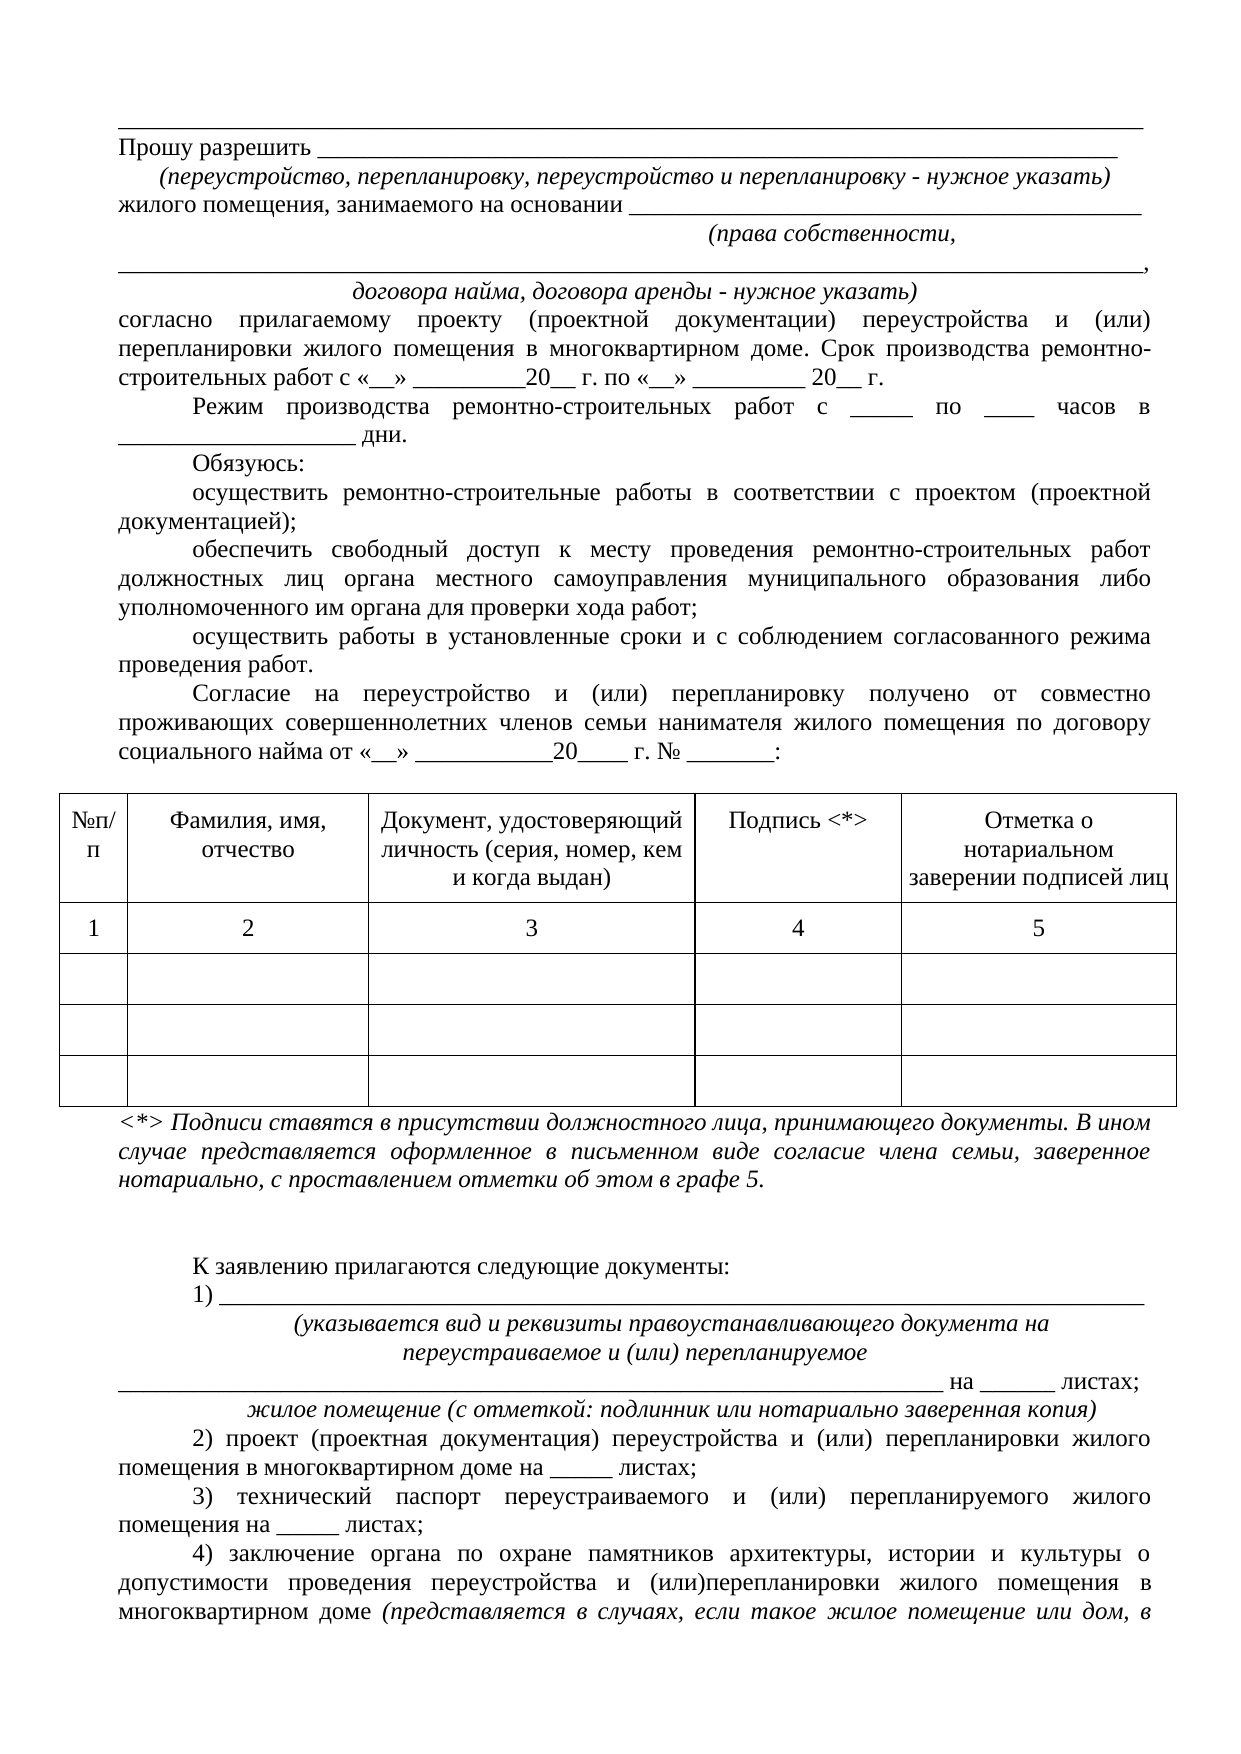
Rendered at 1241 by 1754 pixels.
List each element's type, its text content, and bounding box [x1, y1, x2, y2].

table_header Фамилия, имя, отчество [128, 794, 368, 902]
table_cell [128, 954, 368, 1004]
text __________________________________________________________________ на ______ листах; [118, 1366, 1152, 1394]
text К заявлению прилагаются следующие документы: [118, 1251, 1152, 1279]
table_cell [902, 1005, 1176, 1055]
text договора найма, договора аренды - нужное указать) [118, 276, 1152, 304]
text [118, 1538, 1152, 1624]
text Прошу разрешить ________________________________________________________________ [118, 132, 1152, 161]
table_cell [369, 1005, 694, 1055]
text 3) технический паспорт переустраиваемого и (или) перепланируемого жилого помещения на _____ листах; [118, 1481, 1152, 1538]
table_cell 5 [902, 903, 1176, 953]
text жилое помещение (с отметкой: подлинник или нотариально заверенная копия) [118, 1394, 1152, 1423]
table_cell [60, 954, 127, 1004]
text осуществить ремонтно-строительные работы в соответствии с проектом (проектной документацией); [118, 477, 1152, 534]
text Режим производства ремонтно-строительных работ с _____ по ____ часов в ___________________ дни. [118, 391, 1152, 448]
text (права собственности, [634, 218, 1152, 247]
table_cell [128, 1005, 368, 1055]
table_header Подпись <*> [696, 794, 901, 902]
table_cell [902, 954, 1176, 1004]
table_cell 2 [128, 903, 368, 953]
text жилого помещения, занимаемого на основании _________________________________________ [118, 189, 1152, 218]
table_cell [696, 954, 901, 1004]
text <*> Подписи ставятся в присутствии должностного лица, принимающего документы. В ином случае представляется оформленное в письменном виде согласие члена семьи, заверенное нотариально, с проставлением отметки об этом в графе 5. [118, 1107, 1152, 1193]
table_cell [696, 1005, 901, 1055]
text Согласие на переустройство и (или) перепланировку получено от совместно проживающих совершеннолетних членов семьи нанимателя жилого помещения по договору социального найма от «__» ___________20____ г. № _______: [118, 678, 1152, 764]
text (переустройство, перепланировку, переустройство и перепланировку - нужное указать) [118, 161, 1152, 189]
table_cell [60, 1056, 127, 1106]
table_cell 3 [369, 903, 694, 953]
text осуществить работы в установленные сроки и с соблюдением согласованного режима проведения работ. [118, 621, 1152, 678]
text (указывается вид и реквизиты правоустанавливающего документа на переустраиваемое и (или) перепланируемое [118, 1308, 1152, 1366]
table_header Отметка о нотариальном заверении подписей лиц [902, 794, 1176, 902]
text 2) проект (проектная документация) переустройства и (или) перепланировки жилого помещения в многоквартирном доме на _____ листах; [118, 1423, 1152, 1481]
text 1) __________________________________________________________________________ [118, 1279, 1152, 1308]
table_cell 1 [60, 903, 127, 953]
table_cell [696, 1056, 901, 1106]
text __________________________________________________________________________________, [118, 247, 1152, 276]
table_cell [60, 1005, 127, 1055]
table_cell [369, 1056, 694, 1106]
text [118, 103, 1152, 132]
table_cell [128, 1056, 368, 1106]
table_header №п/п [60, 794, 127, 902]
text согласно прилагаемому проекту (проектной документации) переустройства и (или) перепланировки жилого помещения в многоквартирном доме. Срок производства ремонтно-строительных работ с «__» _________20__ г. по «__» _________ 20__ г. [118, 304, 1152, 391]
text обеспечить свободный доступ к месту проведения ремонтно-строительных работ должностных лиц органа местного самоуправления муниципального образования либо уполномоченного им органа для проверки хода работ; [118, 534, 1152, 621]
table_cell [902, 1056, 1176, 1106]
table_cell [369, 954, 694, 1004]
text Обязуюсь: [118, 448, 1152, 477]
table_cell 4 [696, 903, 901, 953]
table_header Документ, удостоверяющий личность (серия, номер, кем и когда выдан) [369, 794, 694, 902]
